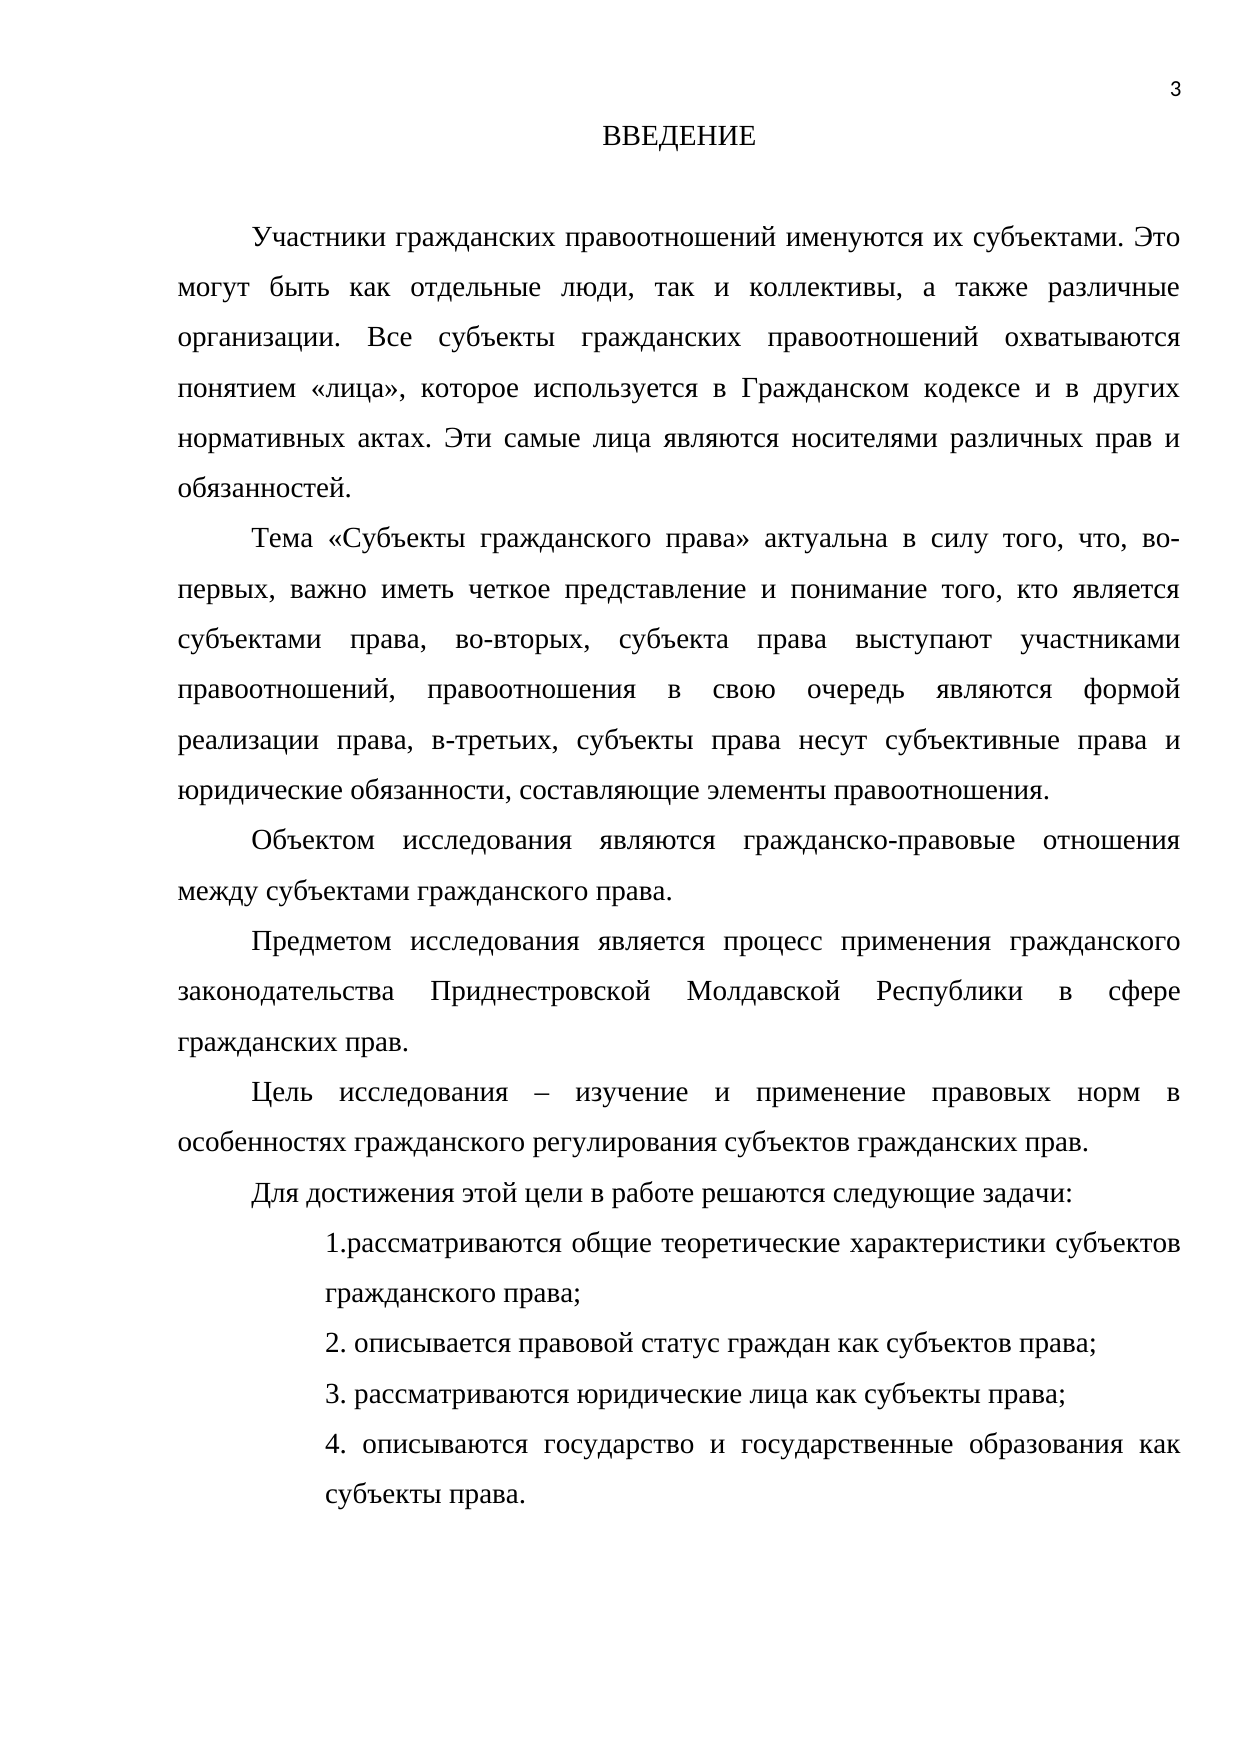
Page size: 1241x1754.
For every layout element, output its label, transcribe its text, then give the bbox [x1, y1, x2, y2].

text Объектом исследования являются гражданско-правовые отношения между субъектами гражданского права. [177, 822, 1181, 906]
text Для достижения этой цели в работе решаются следующие задачи: [177, 1175, 1181, 1208]
text 1.рассматриваются общие теоретические характеристики субъектов гражданского права; [325, 1225, 1181, 1309]
text 3. рассматриваются юридические лица как субъекты права; [325, 1376, 1181, 1409]
subtitle ВВЕДЕНИЕ [177, 118, 1181, 152]
text Тема «Субъекты гражданского права» актуальна в силу того, что, во-первых, важно иметь четкое представление и понимание того, кто является субъектами права, во-вторых, субъекта права выступают участниками правоотношений, правоотношения в свою очередь являются формой реализации права, в-третьих, субъекты права несут субъективные права и юридические обязанности, составляющие элементы правоотношения. [177, 521, 1181, 806]
text 4. описываются государство и государственные образования как субъекты права. [325, 1426, 1181, 1510]
text Участники гражданских правоотношений именуются их субъектами. Это могут быть как отдельные люди, так и коллективы, а также различные организации. Все субъекты гражданских правоотношений охватываются понятием «лица», которое используется в Гражданском кодексе и в других нормативных актах. Эти самые лица являются носителями различных прав и обязанностей. [177, 219, 1181, 504]
text Цель исследования – изучение и применение правовых норм в особенностях гражданского регулирования субъектов гражданских прав. [177, 1074, 1181, 1158]
text Предметом исследования является процесс применения гражданского законодательства Приднестровской Молдавской Республики в сфере гражданских прав. [177, 923, 1181, 1057]
text 2. описывается правовой статус граждан как субъектов права; [325, 1326, 1181, 1359]
